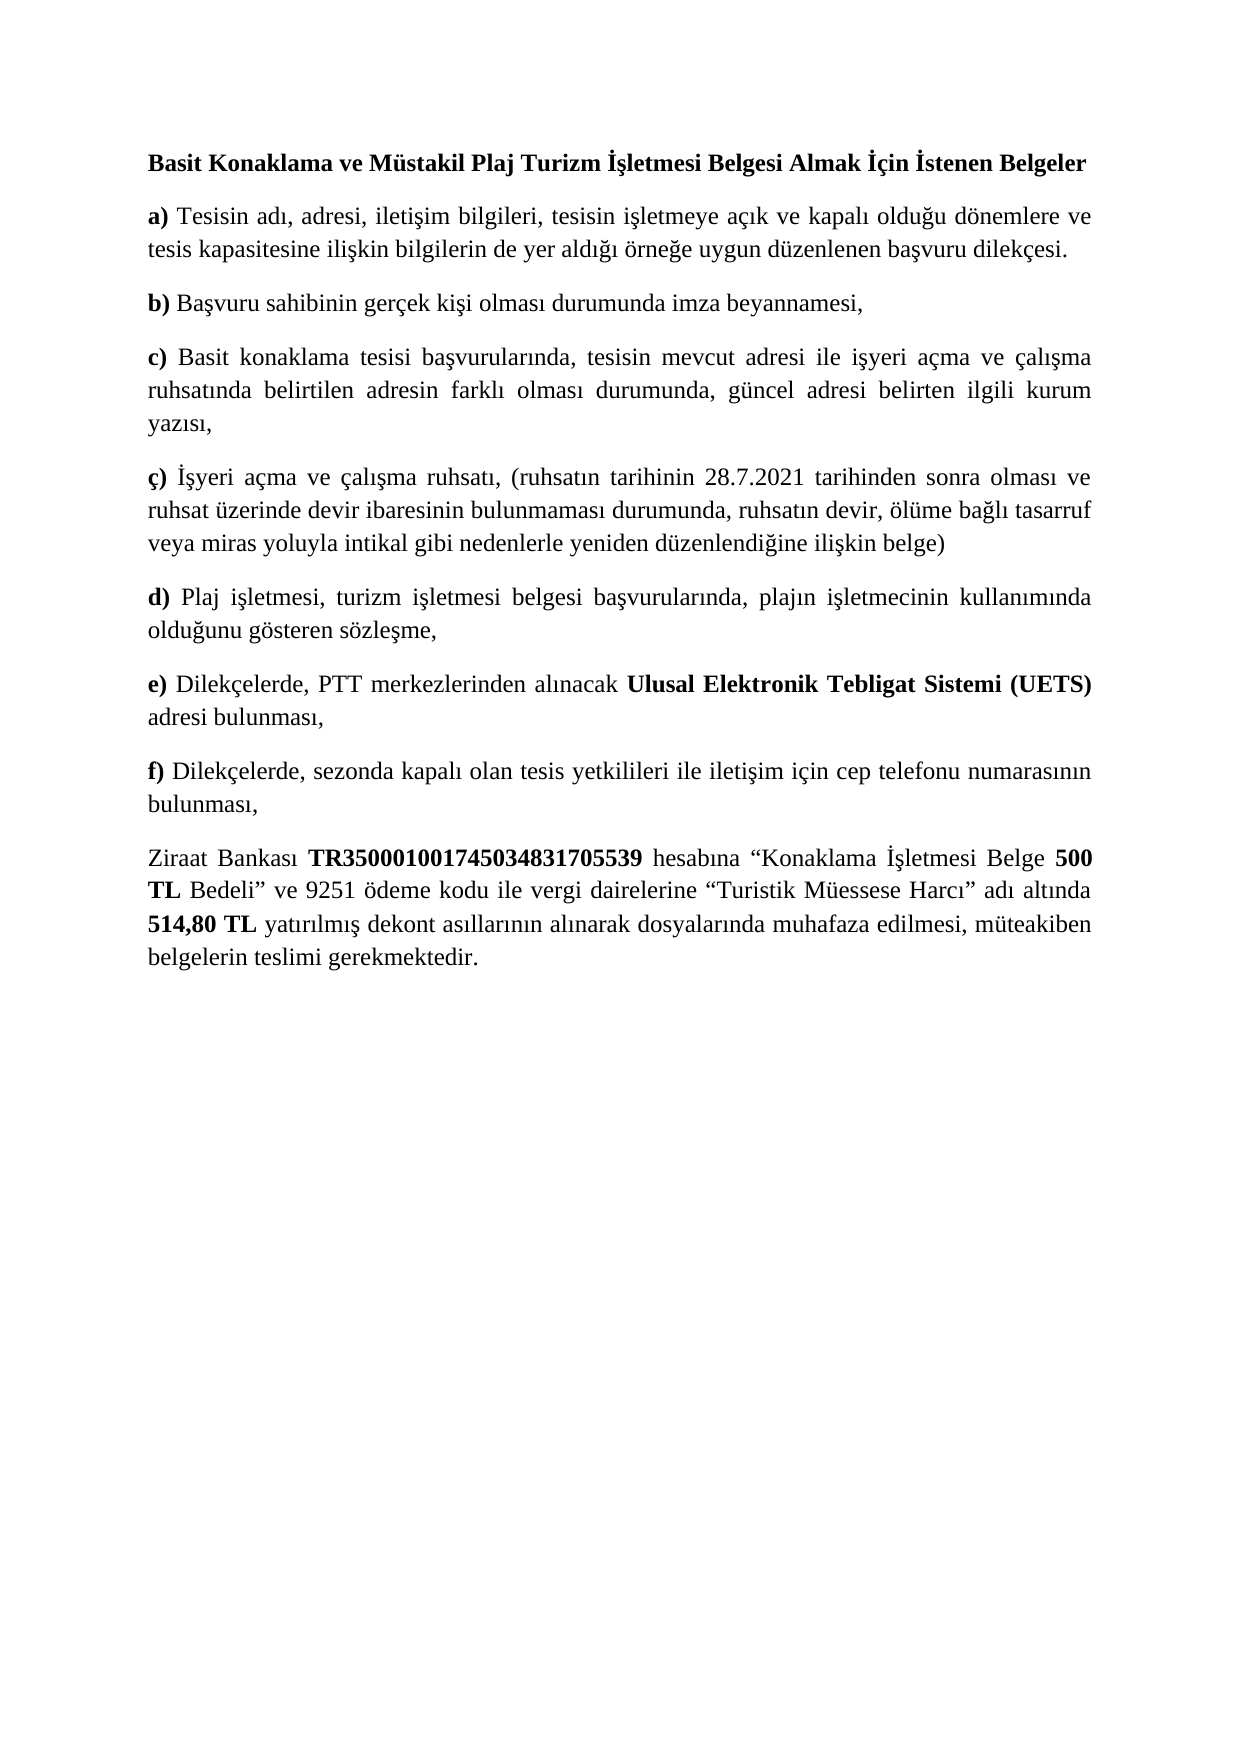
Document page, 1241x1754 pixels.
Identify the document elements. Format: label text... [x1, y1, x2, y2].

text Basit Konaklama ve Müstakil Plaj Turizm İşletmesi Belgesi Almak İçin İstenen Belgeler [148, 148, 1093, 176]
text a) Tesisin adı, adresi, iletişim bilgileri, tesisin işletmeye açık ve kapalı olduğu dönemlere ve tesis kapasitesine ilişkin bilgilerin de yer aldığı örneğe uygun düzenlenen başvuru dilekçesi. [148, 201, 1093, 263]
text ç) İşyeri açma ve çalışma ruhsatı, (ruhsatın tarihinin 28.7.2021 tarihinden sonra olması ve ruhsat üzerinde devir ibaresinin bulunmaması durumunda, ruhsatın devir, ölüme bağlı tasarruf veya miras yoluyla intikal gibi nedenlerle yeniden düzenlendiğine ilişkin belge) [148, 462, 1093, 557]
text e) Dilekçelerde, PTT merkezlerinden alınacak Ulusal Elektronik Tebligat Sistemi (UETS) adresi bulunması, [148, 669, 1093, 731]
text c) Basit konaklama tesisi başvurularında, tesisin mevcut adresi ile işyeri açma ve çalışma ruhsatında belirtilen adresin farklı olması durumunda, güncel adresi belirten ilgili kurum yazısı, [148, 342, 1093, 437]
text b) Başvuru sahibinin gerçek kişi olması durumunda imza beyannamesi, [148, 288, 1093, 317]
text Ziraat Bankası TR350001001745034831705539 hesabına “Konaklama İşletmesi Belge 500 TL Bedeli” ve 9251 ödeme kodu ile vergi dairelerine “Turistik Müessese Harcı” adı altında 514,80 TL yatırılmış dekont asıllarının alınarak dosyalarında muhafaza edilmesi, müteakiben belgelerin teslimi gerekmektedir. [148, 843, 1093, 970]
text f) Dilekçelerde, sezonda kapalı olan tesis yetkilileri ile iletişim için cep telefonu numarasının bulunması, [148, 756, 1093, 817]
text d) Plaj işletmesi, turizm işletmesi belgesi başvurularında, plajın işletmecinin kullanımında olduğunu gösteren sözleşme, [148, 582, 1093, 644]
